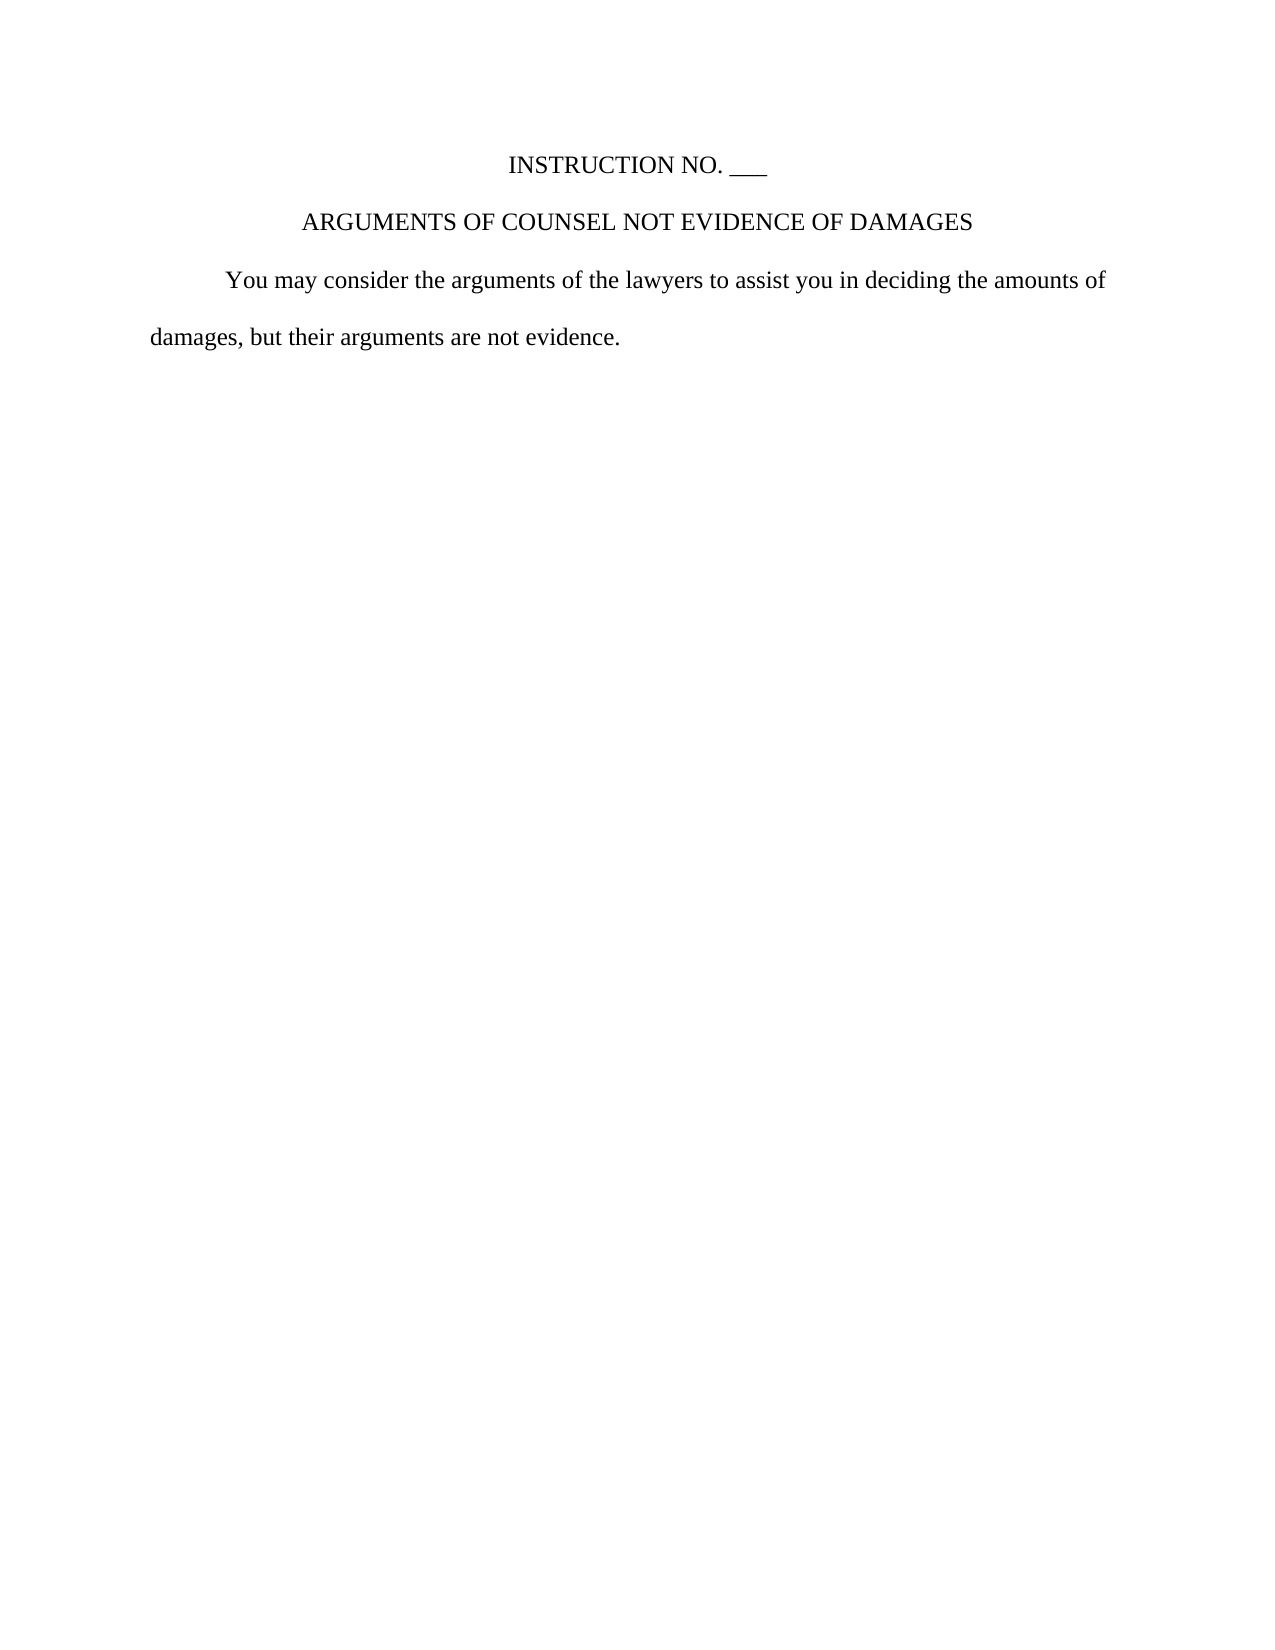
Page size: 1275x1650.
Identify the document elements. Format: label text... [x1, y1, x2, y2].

text INSTRUCTION NO. ___ [150, 150, 1125, 179]
text You may consider the arguments of the lawyers to assist you in deciding the amounts of damages, but their arguments are not evidence. [150, 265, 1125, 351]
text ARGUMENTS OF COUNSEL NOT EVIDENCE OF DAMAGES [150, 207, 1125, 236]
